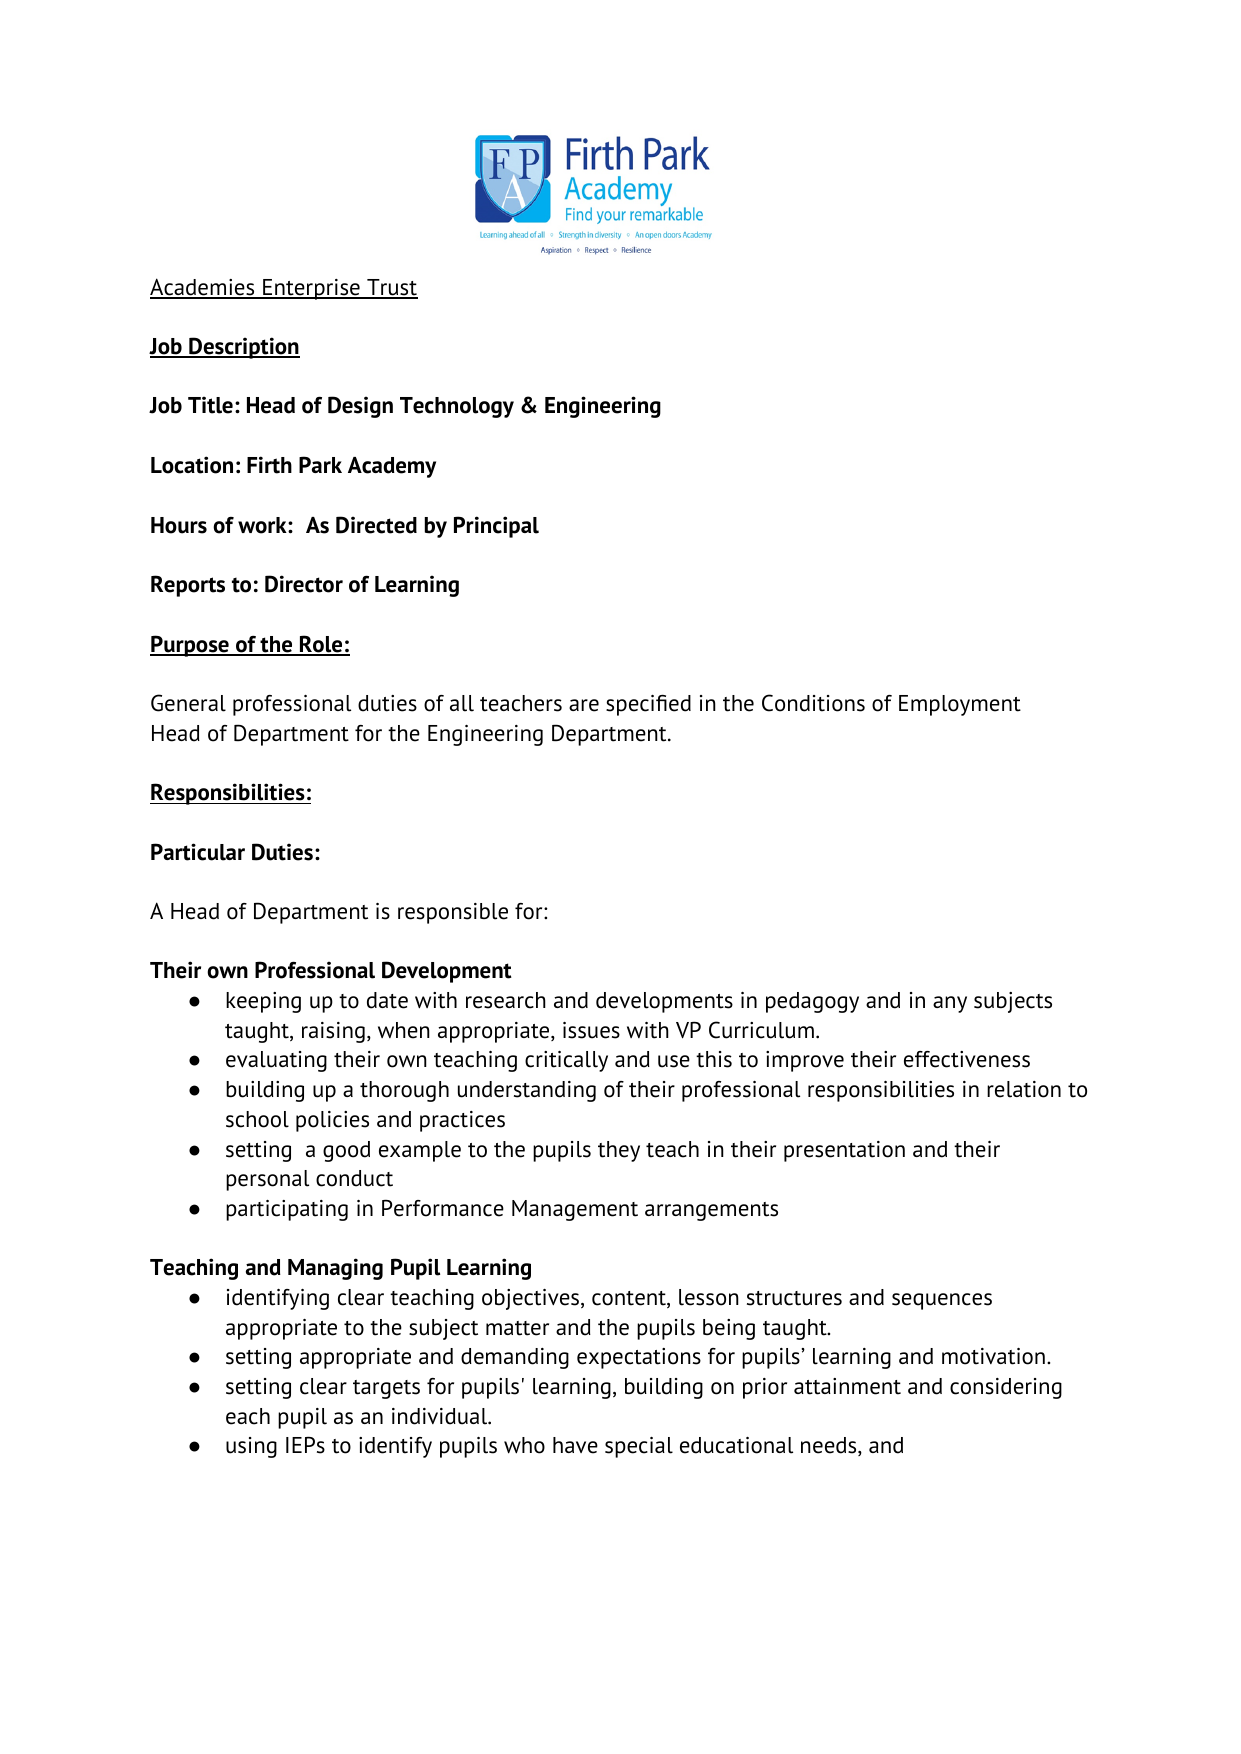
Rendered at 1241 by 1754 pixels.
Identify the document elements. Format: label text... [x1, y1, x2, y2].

text Reports to: Director of Learning [150, 569, 1090, 599]
text Hours of work: As Directed by Principal [150, 510, 1090, 540]
list evaluating their own teaching critically and use this to improve their effectiveness [187, 1044, 1090, 1074]
text Job Description [150, 331, 1090, 361]
text A Head of Department is responsible for: [150, 896, 1090, 926]
text General professional duties of all teachers are specified in the Conditions of Employment [150, 688, 1090, 718]
text Job Title: Head of Design Technology & Engineering [150, 391, 1090, 420]
list setting clear targets for pupils' learning, building on prior attainment and considering each pupil as an individual. [187, 1371, 1090, 1431]
text Head of Department for the Engineering Department. [150, 718, 1090, 748]
picture [418, 85, 786, 150]
list participating in Performance Management arrangements [187, 1193, 1090, 1223]
list building up a thorough understanding of their professional responsibilities in relation to school policies and practices [187, 1074, 1090, 1134]
text Responsibilities: [150, 777, 1090, 807]
list identifying clear teaching objectives, content, lesson structures and sequences appropriate to the subject matter and the pupils being taught. [187, 1282, 1090, 1341]
text Academies Enterprise Trust [150, 150, 1090, 302]
text Their own Professional Development [150, 956, 1090, 985]
list setting a good example to the pupils they teach in their presentation and their personal conduct [187, 1134, 1090, 1193]
list keeping up to date with research and developments in pedagogy and in any subjects taught, raising, when appropriate, issues with VP Curriculum. [187, 985, 1090, 1044]
list setting appropriate and demanding expectations for pupils’ learning and motivation. [187, 1341, 1090, 1371]
text Particular Duties: [150, 837, 1090, 866]
text Teaching and Managing Pupil Learning [150, 1252, 1090, 1282]
text Purpose of the Role: [150, 629, 1090, 659]
text Location: Firth Park Academy [150, 450, 1090, 480]
list using IEPs to identify pupils who have special educational needs, and [187, 1431, 1090, 1460]
